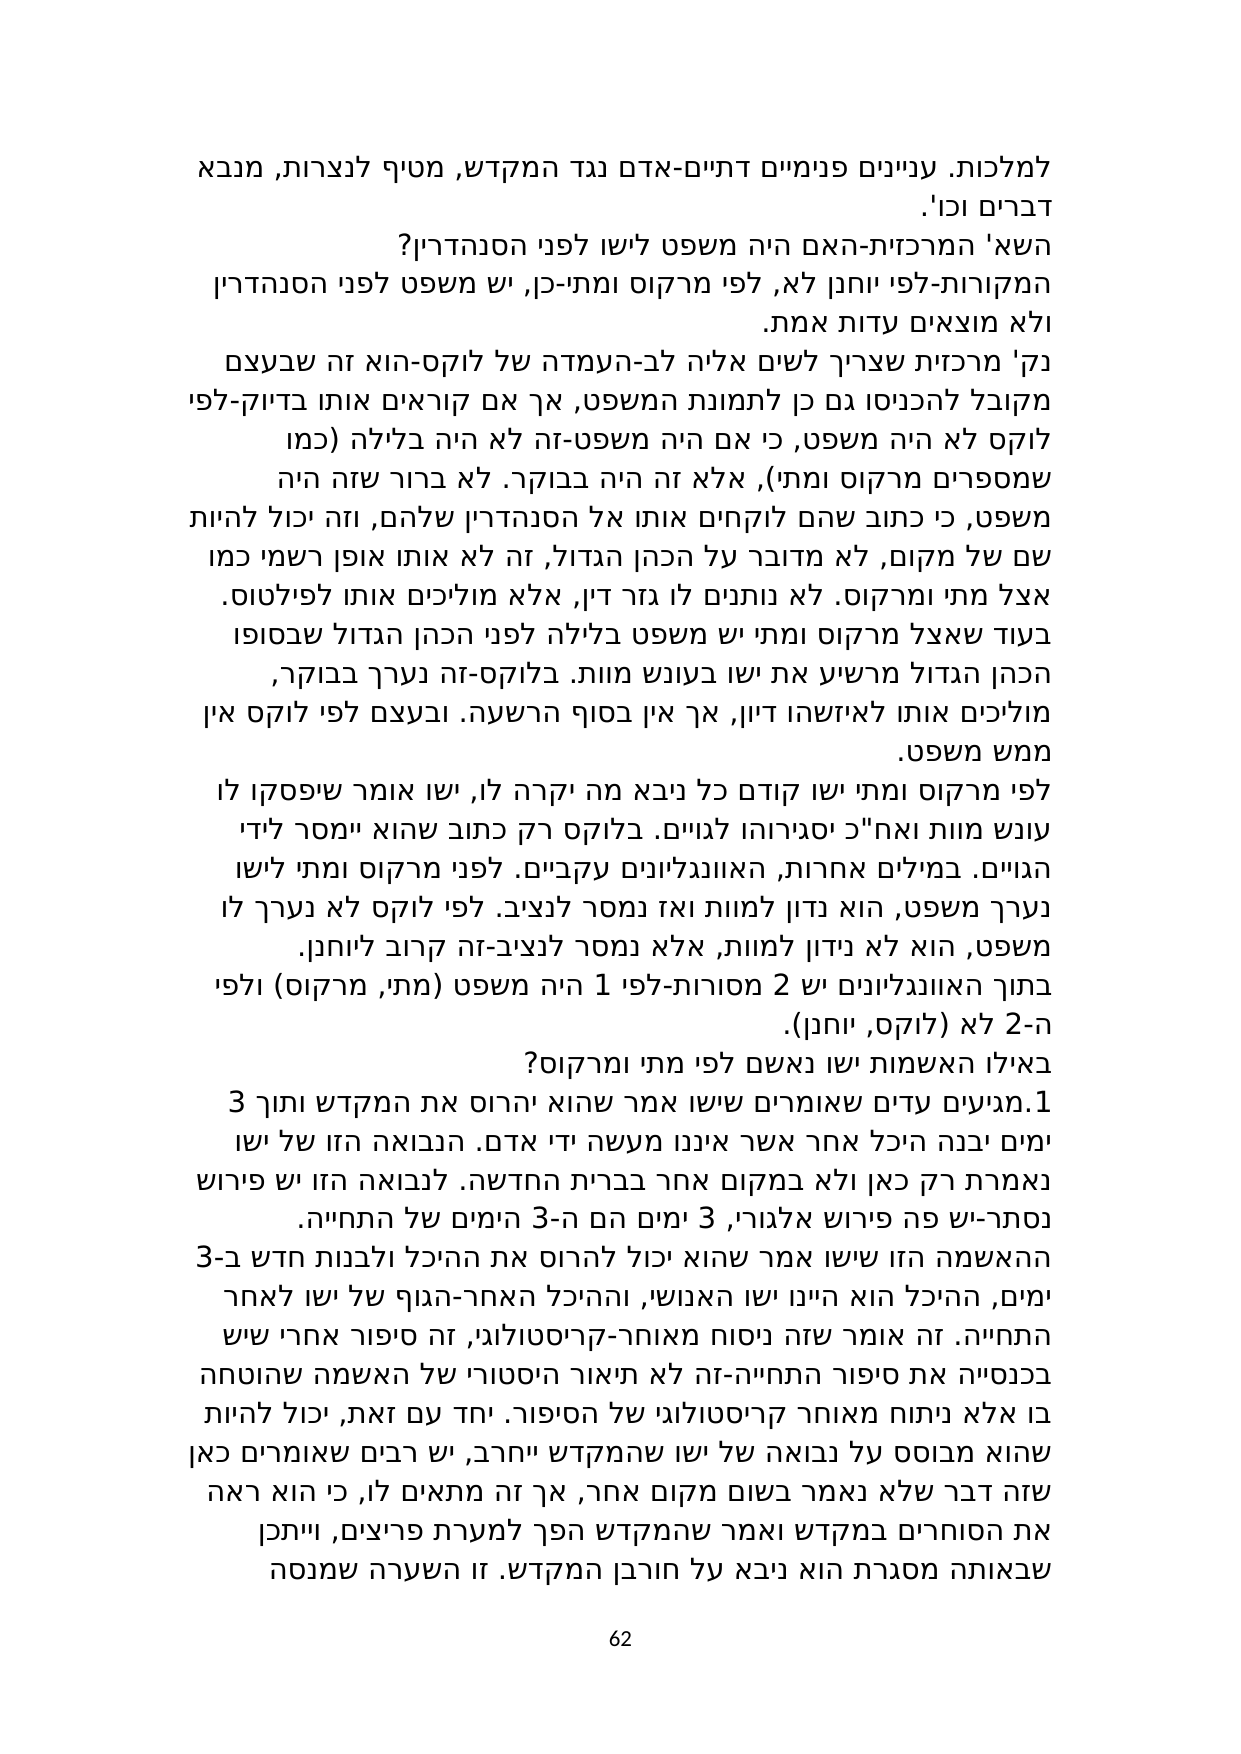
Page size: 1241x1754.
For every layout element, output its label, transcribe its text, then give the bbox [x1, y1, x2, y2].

text המקורות-לפי יוחנן לא, לפי מרקוס ומתי-כן, יש משפט לפני הסנהדרין ולא מוצאים עדות אמת. [187, 267, 1053, 340]
text בעוד שאצל מרקוס ומתי יש משפט בלילה לפני הכהן הגדול שבסופו הכהן הגדול מרשיע את ישו בעונש מוות. בלוקס-זה נערך בבוקר, מוליכים אותו לאיזשהו דיון, אך אין בסוף הרשעה. ובעצם לפי לוקס אין ממש משפט. [187, 617, 1053, 768]
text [187, 1085, 1053, 1586]
text השא' המרכזית-האם היה משפט לישו לפני הסנהדרין? [187, 228, 1053, 262]
text בתוך האוונגליונים יש 2 מסורות-לפי 1 היה משפט (מתי, מרקוס) ולפי ה-2 לא (לוקס, יוחנן). [187, 968, 1053, 1041]
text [187, 150, 1053, 223]
text באילו האשמות ישו נאשם לפי מתי ומרקוס? [187, 1046, 1053, 1080]
text לפי מרקוס ומתי ישו קודם כל ניבא מה יקרה לו, ישו אומר שיפסקו לו עונש מוות ואח"כ יסגירוהו לגויים. בלוקס רק כתוב שהוא יימסר לידי הגויים. במילים אחרות, האוונגליונים עקביים. לפני מרקוס ומתי לישו נערך משפט, הוא נדון למוות ואז נמסר לנציב. לפי לוקס לא נערך לו משפט, הוא לא נידון למוות, אלא נמסר לנציב-זה קרוב ליוחנן. [187, 773, 1053, 963]
text נק' מרכזית שצריך לשים אליה לב-העמדה של לוקס-הוא זה שבעצם מקובל להכניסו גם כן לתמונת המשפט, אך אם קוראים אותו בדיוק-לפי לוקס לא היה משפט, כי אם היה משפט-זה לא היה בלילה (כמו שמספרים מרקוס ומתי), אלא זה היה בבוקר. לא ברור שזה היה משפט, כי כתוב שהם לוקחים אותו אל הסנהדרין שלהם, וזה יכול להיות שם של מקום, לא מדובר על הכהן הגדול, זה לא אותו אופן רשמי כמו אצל מתי ומרקוס. לא נותנים לו גזר דין, אלא מוליכים אותו לפילטוס. [187, 345, 1053, 612]
